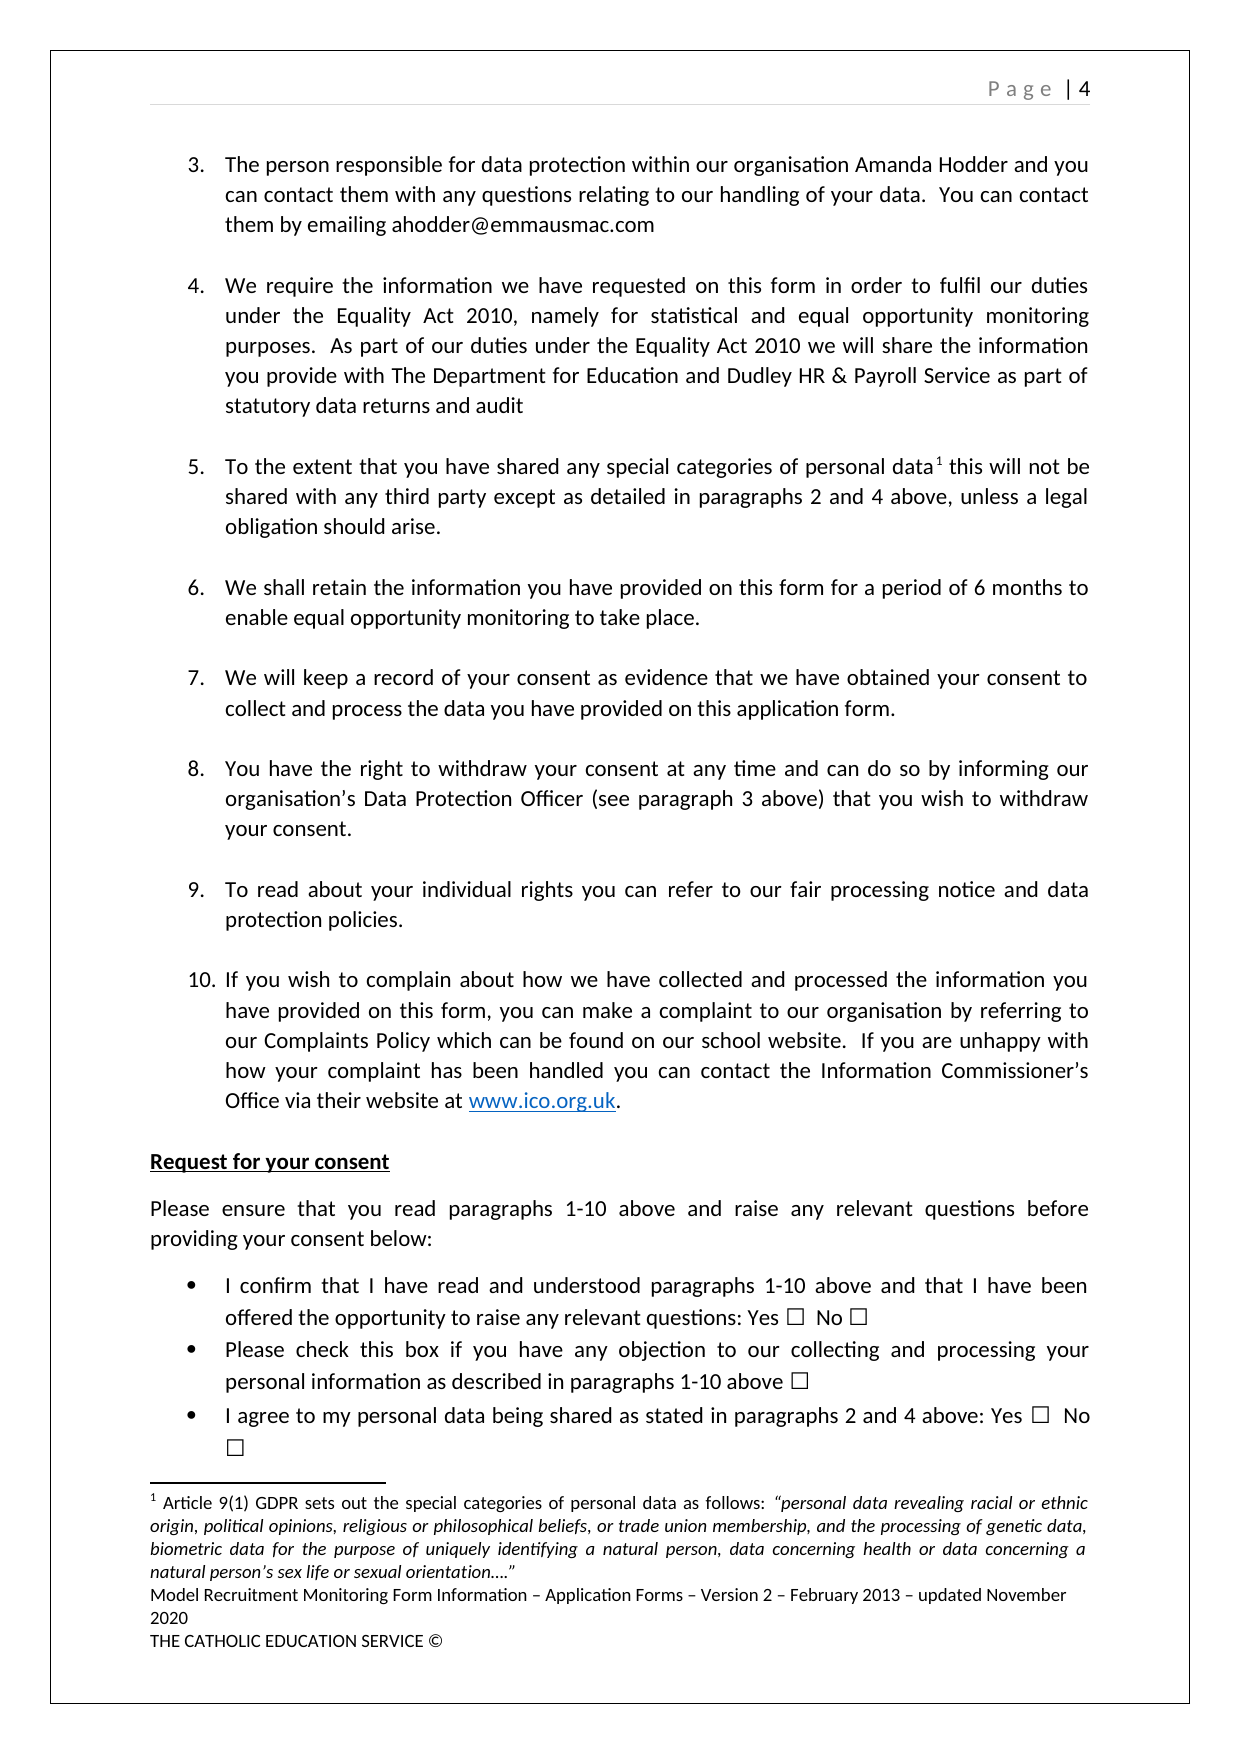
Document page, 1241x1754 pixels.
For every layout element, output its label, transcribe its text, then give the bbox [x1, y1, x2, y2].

list The person responsible for data protection within our organisation Amanda Hodder and you can contact them with any questions relating to our handling of your data. You can contact them by emailing ahodder@emmausmac.com [187, 150, 1090, 238]
list If you wish to complain about how we have collected and processed the information you have provided on this form, you can make a complaint to our organisation by referring to our Complaints Policy which can be found on our school website. If you are unhappy with how your complaint has been handled you can contact the Information Commissioner’s Office via their website at www.ico.org.uk. [187, 966, 1090, 1114]
list We will keep a record of your consent as evidence that we have obtained your consent to collect and process the data you have provided on this application form. [187, 663, 1090, 722]
list To read about your individual rights you can refer to our fair processing notice and data protection policies. [187, 875, 1090, 933]
text Request for your consent [150, 1147, 1090, 1175]
list We shall retain the information you have provided on this form for a period of 6 months to enable equal opportunity monitoring to take place. [187, 573, 1090, 631]
list To the extent that you have shared any special categories of personal data this will not be shared with any third party except as detailed in paragraphs 2 and 4 above, unless a legal obligation should arise. [187, 452, 1090, 541]
text Please ensure that you read paragraphs 1-10 above and raise any relevant questions before providing your consent below: [150, 1194, 1090, 1252]
list I confirm that I have read and understood paragraphs 1-10 above and that I have been offered the opportunity to raise any relevant questions: Yes No [187, 1271, 1090, 1332]
list We require the information we have requested on this form in order to fulfil our duties under the Equality Act 2010, namely for statistical and equal opportunity monitoring purposes. As part of our duties under the Equality Act 2010 we will share the information you provide with The Department for Education and Dudley HR & Payroll Service as part of statutory data returns and audit [187, 271, 1090, 420]
list I agree to my personal data being shared as stated in paragraphs 2 and 4 above: Yes No [187, 1399, 1090, 1463]
list You have the right to withdraw your consent at any time and can do so by informing our organisation’s Data Protection Officer (see paragraph 3 above) that you wish to withdraw your consent. [187, 754, 1090, 843]
list Please check this box if you have any objection to our collecting and processing your personal information as described in paragraphs 1-10 above [187, 1335, 1090, 1396]
